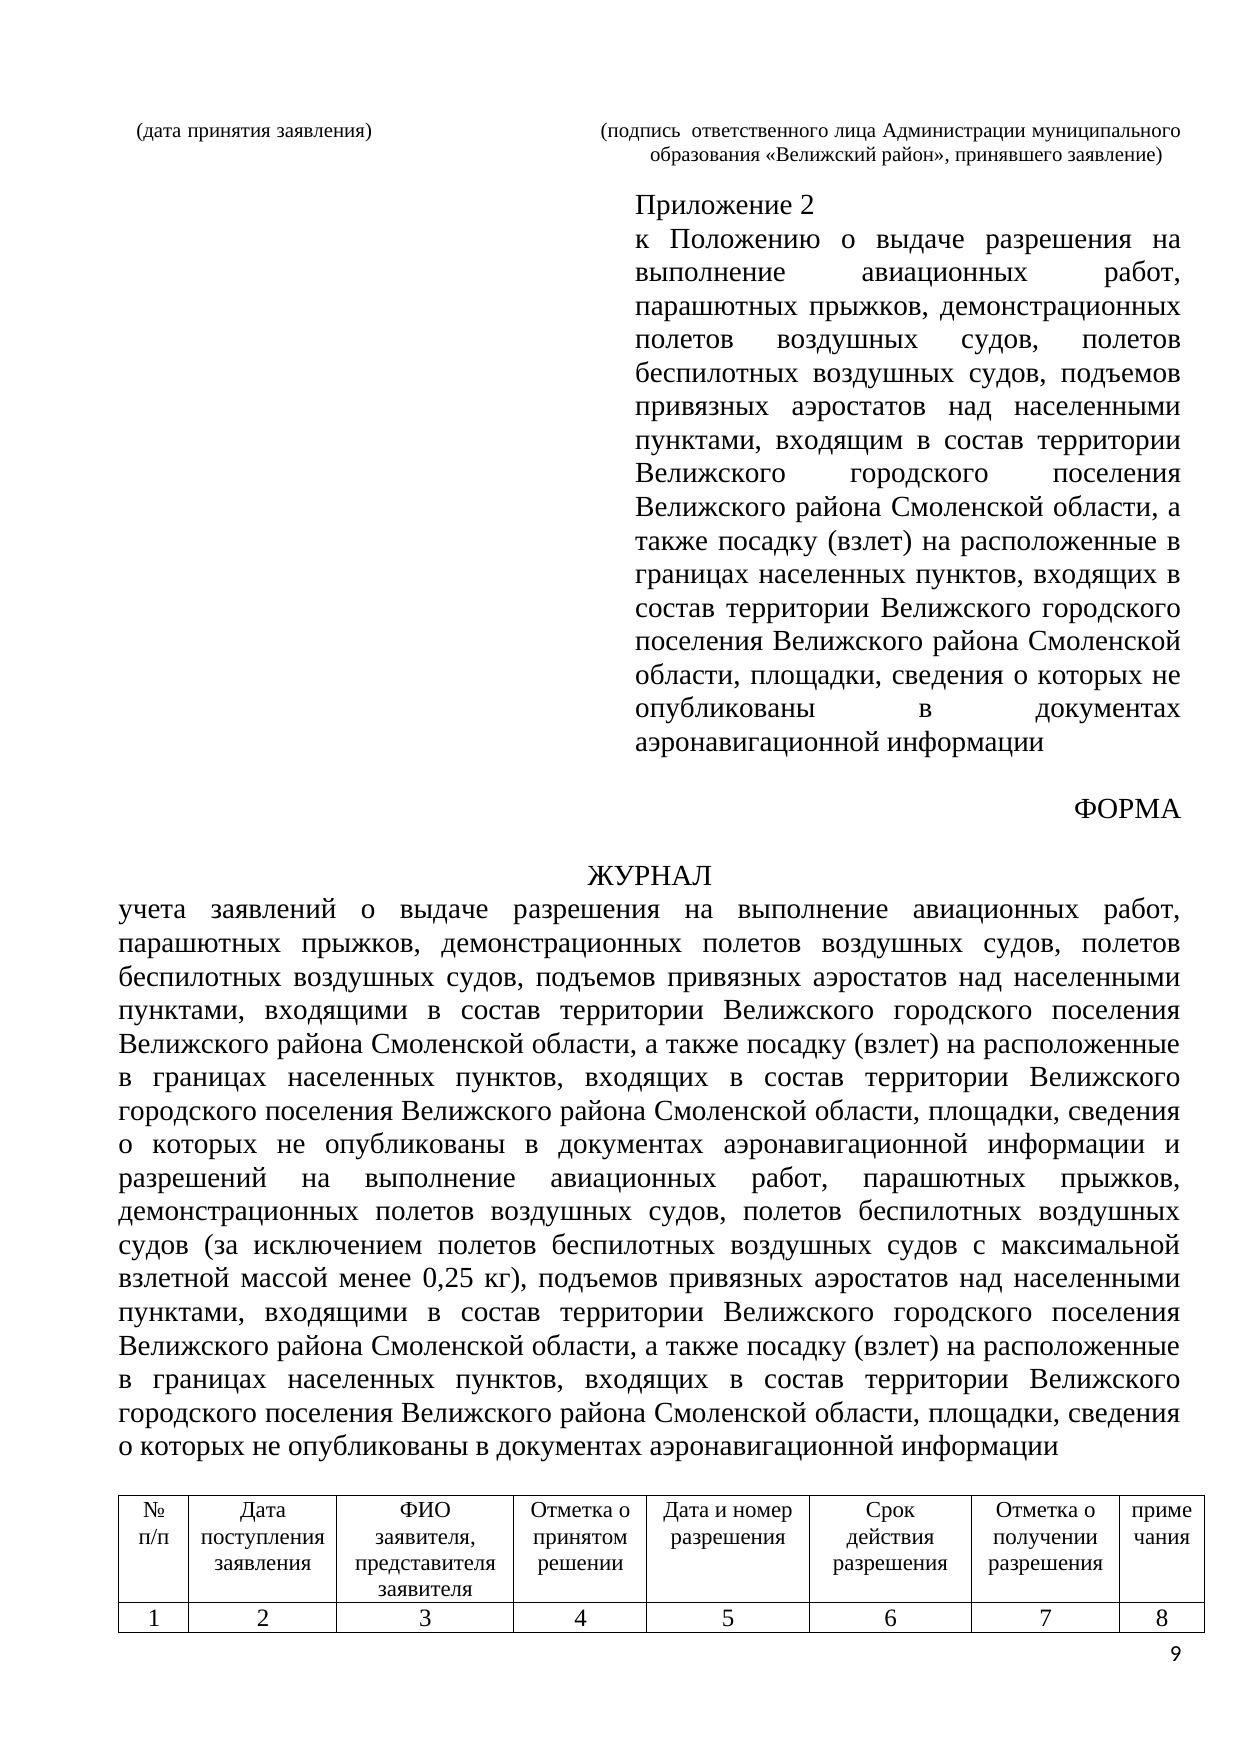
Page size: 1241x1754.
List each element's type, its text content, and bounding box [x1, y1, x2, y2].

table_cell 4 [514, 1603, 646, 1632]
table_header Отметка о получении разрешения [972, 1496, 1119, 1602]
table_cell 3 [337, 1603, 513, 1632]
table_cell 6 [810, 1603, 971, 1632]
table_header ФИО заявителя, представителя заявителя [337, 1496, 513, 1602]
text (дата принятия заявления) (подпись ответственного лица Администрации муниципального образования «Велижский район», принявшего заявление) [118, 118, 1181, 166]
table_cell 7 [972, 1603, 1119, 1632]
table_header Отметка о принятом решении [514, 1496, 646, 1602]
text к Положению о выдаче разрешения на выполнение авиационных работ, парашютных прыжков, демонстрационных полетов воздушных судов, полетов беспилотных воздушных судов, подъемов привязных аэростатов над населенными пунктами, входящим в состав территории Велижского городского поселения Велижского района Смоленской области, а также посадку (взлет) на расположенные в границах населенных пунктов, входящих в состав территории Велижского городского поселения Велижского района Смоленской области, площадки, сведения о которых не опубликованы в документах аэронавигационной информации [635, 221, 1181, 757]
table_cell 2 [189, 1603, 336, 1632]
table_header примечания [1120, 1496, 1204, 1602]
table_cell 5 [647, 1603, 809, 1632]
table_header № п/п [119, 1496, 188, 1602]
table_cell 1 [119, 1603, 188, 1632]
table_header Срок действия разрешения [810, 1496, 971, 1602]
table_header Дата поступления заявления [189, 1496, 336, 1602]
text ФОРМА [709, 791, 1181, 824]
text Приложение 2 [635, 187, 1181, 221]
table_cell 8 [1120, 1603, 1204, 1632]
text ЖУРНАЛ [118, 858, 1181, 892]
table_header Дата и номер разрешения [647, 1496, 809, 1602]
text учета заявлений о выдаче разрешения на выполнение авиационных работ, парашютных прыжков, демонстрационных полетов воздушных судов, полетов беспилотных воздушных судов, подъемов привязных аэростатов над населенными пунктами, входящими в состав территории Велижского городского поселения Велижского района Смоленской области, а также посадку (взлет) на расположенные в границах населенных пунктов, входящих в состав территории Велижского городского поселения Велижского района Смоленской области, площадки, сведения о которых не опубликованы в документах аэронавигационной информации и разрешений на выполнение авиационных работ, парашютных прыжков, демонстрационных полетов воздушных судов, полетов беспилотных воздушных судов (за исключением полетов беспилотных воздушных судов с максимальной взлетной массой менее 0,25 кг), подъемов привязных аэростатов над населенными пунктами, входящими в состав территории Велижского городского поселения Велижского района Смоленской области, а также посадку (взлет) на расположенные в границах населенных пунктов, входящих в состав территории Велижского городского поселения Велижского района Смоленской области, площадки, сведения о которых не опубликованы в документах аэронавигационной информации [118, 892, 1181, 1462]
